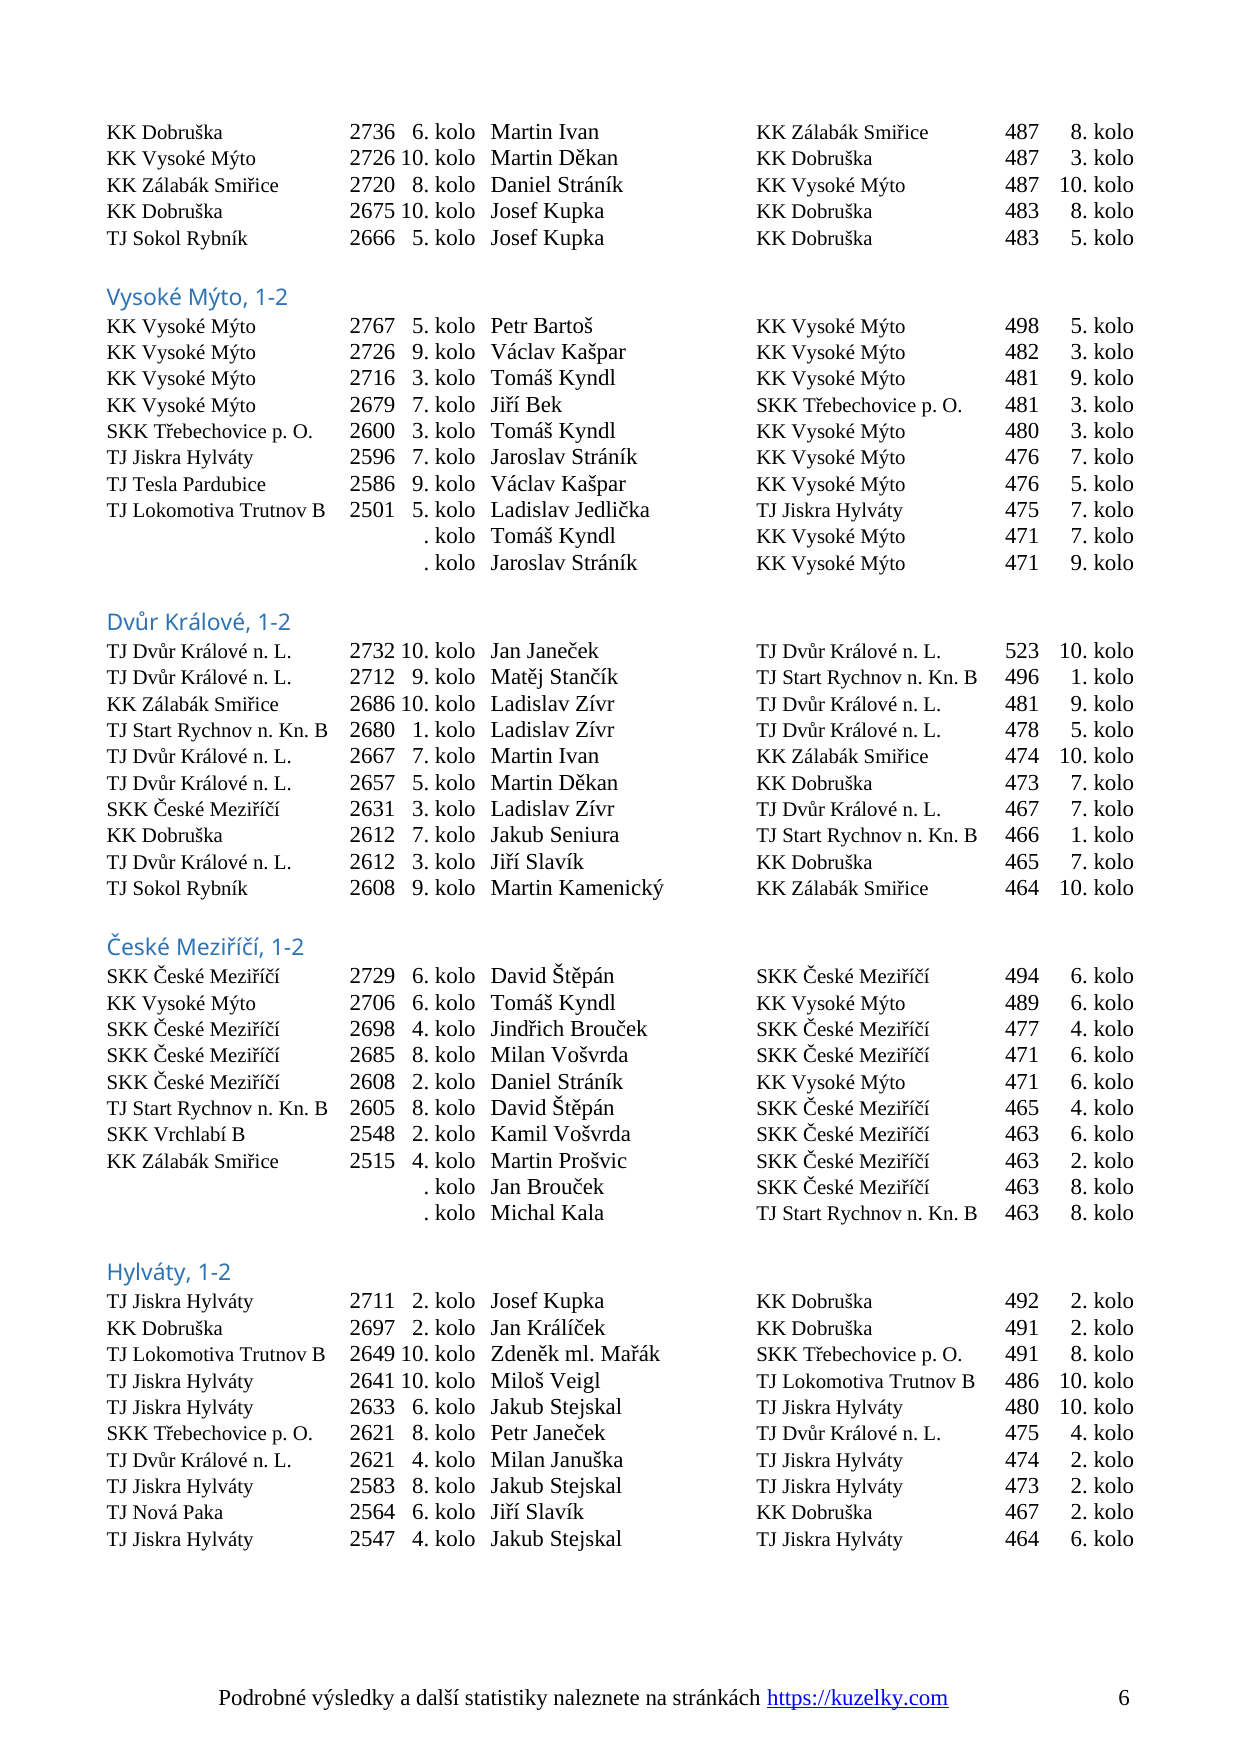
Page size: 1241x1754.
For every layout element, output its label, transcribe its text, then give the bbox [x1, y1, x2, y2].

subtitle Vysoké Mýto, 1-2 [106, 280, 1134, 312]
text TJ Lokomotiva Trutnov B 2649 10. kolo Zdeněk ml. Mařák SKK Třebechovice p. O. 491 8. kolo [106, 1340, 1134, 1367]
text TJ Dvůr Králové n. L. 2712 9. kolo Matěj Stančík TJ Start Rychnov n. Kn. B 496 1. kolo [106, 663, 1134, 690]
text TJ Jiskra Hylváty 2583 8. kolo Jakub Stejskal TJ Jiskra Hylváty 473 2. kolo [106, 1472, 1134, 1498]
text KK Vysoké Mýto 2716 3. kolo Tomáš Kyndl KK Vysoké Mýto 481 9. kolo [106, 364, 1134, 391]
text SKK České Meziříčí 2698 4. kolo Jindřich Brouček SKK České Meziříčí 477 4. kolo [106, 1015, 1134, 1041]
text SKK České Meziříčí 2685 8. kolo Milan Vošvrda SKK České Meziříčí 471 6. kolo [106, 1041, 1134, 1068]
text TJ Nová Paka 2564 6. kolo Jiří Slavík KK Dobruška 467 2. kolo [106, 1498, 1134, 1525]
text TJ Lokomotiva Trutnov B 2501 5. kolo Ladislav Jedlička TJ Jiskra Hylváty 475 7. kolo [106, 496, 1134, 522]
subtitle České Meziříčí, 1-2 [106, 931, 1134, 962]
text TJ Dvůr Králové n. L. 2657 5. kolo Martin Děkan KK Dobruška 473 7. kolo [106, 769, 1134, 795]
text KK Zálabák Smiřice 2686 10. kolo Ladislav Zívr TJ Dvůr Králové n. L. 481 9. kolo [106, 690, 1134, 716]
text TJ Start Rychnov n. Kn. B 2680 1. kolo Ladislav Zívr TJ Dvůr Králové n. L. 478 5. kolo [106, 716, 1134, 742]
text TJ Dvůr Králové n. L. 2667 7. kolo Martin Ivan KK Zálabák Smiřice 474 10. kolo [106, 742, 1134, 769]
text KK Vysoké Mýto 2726 10. kolo Martin Děkan KK Dobruška 487 3. kolo [106, 144, 1134, 171]
text KK Vysoké Mýto 2767 5. kolo Petr Bartoš KK Vysoké Mýto 498 5. kolo [106, 312, 1134, 338]
text SKK Vrchlabí B 2548 2. kolo Kamil Vošvrda SKK České Meziříčí 463 6. kolo [106, 1120, 1134, 1147]
text TJ Sokol Rybník 2666 5. kolo Josef Kupka KK Dobruška 483 5. kolo [106, 223, 1134, 250]
text TJ Dvůr Králové n. L. 2621 4. kolo Milan Januška TJ Jiskra Hylváty 474 2. kolo [106, 1446, 1134, 1472]
text KK Zálabák Smiřice 2515 4. kolo Martin Prošvic SKK České Meziříčí 463 2. kolo [106, 1147, 1134, 1173]
text KK Vysoké Mýto 2706 6. kolo Tomáš Kyndl KK Vysoké Mýto 489 6. kolo [106, 989, 1134, 1015]
subtitle Dvůr Králové, 1-2 [106, 606, 1134, 637]
text KK Dobruška 2675 10. kolo Josef Kupka KK Dobruška 483 8. kolo [106, 197, 1134, 223]
text KK Dobruška 2736 6. kolo Martin Ivan KK Zálabák Smiřice 487 8. kolo [106, 118, 1134, 144]
text TJ Dvůr Králové n. L. 2612 3. kolo Jiří Slavík KK Dobruška 465 7. kolo [106, 848, 1134, 874]
text . kolo Jaroslav Stráník KK Vysoké Mýto 471 9. kolo [106, 549, 1134, 575]
text KK Zálabák Smiřice 2720 8. kolo Daniel Stráník KK Vysoké Mýto 487 10. kolo [106, 171, 1134, 197]
text . kolo Michal Kala TJ Start Rychnov n. Kn. B 463 8. kolo [106, 1199, 1134, 1226]
text TJ Tesla Pardubice 2586 9. kolo Václav Kašpar KK Vysoké Mýto 476 5. kolo [106, 470, 1134, 496]
text SKK České Meziříčí 2729 6. kolo David Štěpán SKK České Meziříčí 494 6. kolo [106, 962, 1134, 989]
text . kolo Tomáš Kyndl KK Vysoké Mýto 471 7. kolo [106, 522, 1134, 549]
text SKK Třebechovice p. O. 2600 3. kolo Tomáš Kyndl KK Vysoké Mýto 480 3. kolo [106, 417, 1134, 443]
text . kolo Jan Brouček SKK České Meziříčí 463 8. kolo [106, 1173, 1134, 1199]
text TJ Jiskra Hylváty 2596 7. kolo Jaroslav Stráník KK Vysoké Mýto 476 7. kolo [106, 443, 1134, 470]
text TJ Jiskra Hylváty 2641 10. kolo Miloš Veigl TJ Lokomotiva Trutnov B 486 10. kolo [106, 1367, 1134, 1393]
text KK Dobruška 2612 7. kolo Jakub Seniura TJ Start Rychnov n. Kn. B 466 1. kolo [106, 821, 1134, 848]
text TJ Jiskra Hylváty 2711 2. kolo Josef Kupka KK Dobruška 492 2. kolo [106, 1288, 1134, 1314]
text SKK České Meziříčí 2608 2. kolo Daniel Stráník KK Vysoké Mýto 471 6. kolo [106, 1068, 1134, 1094]
text KK Vysoké Mýto 2679 7. kolo Jiří Bek SKK Třebechovice p. O. 481 3. kolo [106, 391, 1134, 417]
subtitle Hylváty, 1-2 [106, 1256, 1134, 1288]
text SKK České Meziříčí 2631 3. kolo Ladislav Zívr TJ Dvůr Králové n. L. 467 7. kolo [106, 795, 1134, 821]
text KK Dobruška 2697 2. kolo Jan Králíček KK Dobruška 491 2. kolo [106, 1314, 1134, 1340]
text TJ Jiskra Hylváty 2547 4. kolo Jakub Stejskal TJ Jiskra Hylváty 464 6. kolo [106, 1525, 1134, 1551]
text TJ Jiskra Hylváty 2633 6. kolo Jakub Stejskal TJ Jiskra Hylváty 480 10. kolo [106, 1393, 1134, 1419]
text TJ Start Rychnov n. Kn. B 2605 8. kolo David Štěpán SKK České Meziříčí 465 4. kolo [106, 1094, 1134, 1120]
text TJ Dvůr Králové n. L. 2732 10. kolo Jan Janeček TJ Dvůr Králové n. L. 523 10. kolo [106, 637, 1134, 663]
text KK Vysoké Mýto 2726 9. kolo Václav Kašpar KK Vysoké Mýto 482 3. kolo [106, 338, 1134, 364]
text SKK Třebechovice p. O. 2621 8. kolo Petr Janeček TJ Dvůr Králové n. L. 475 4. kolo [106, 1419, 1134, 1446]
text TJ Sokol Rybník 2608 9. kolo Martin Kamenický KK Zálabák Smiřice 464 10. kolo [106, 874, 1134, 901]
